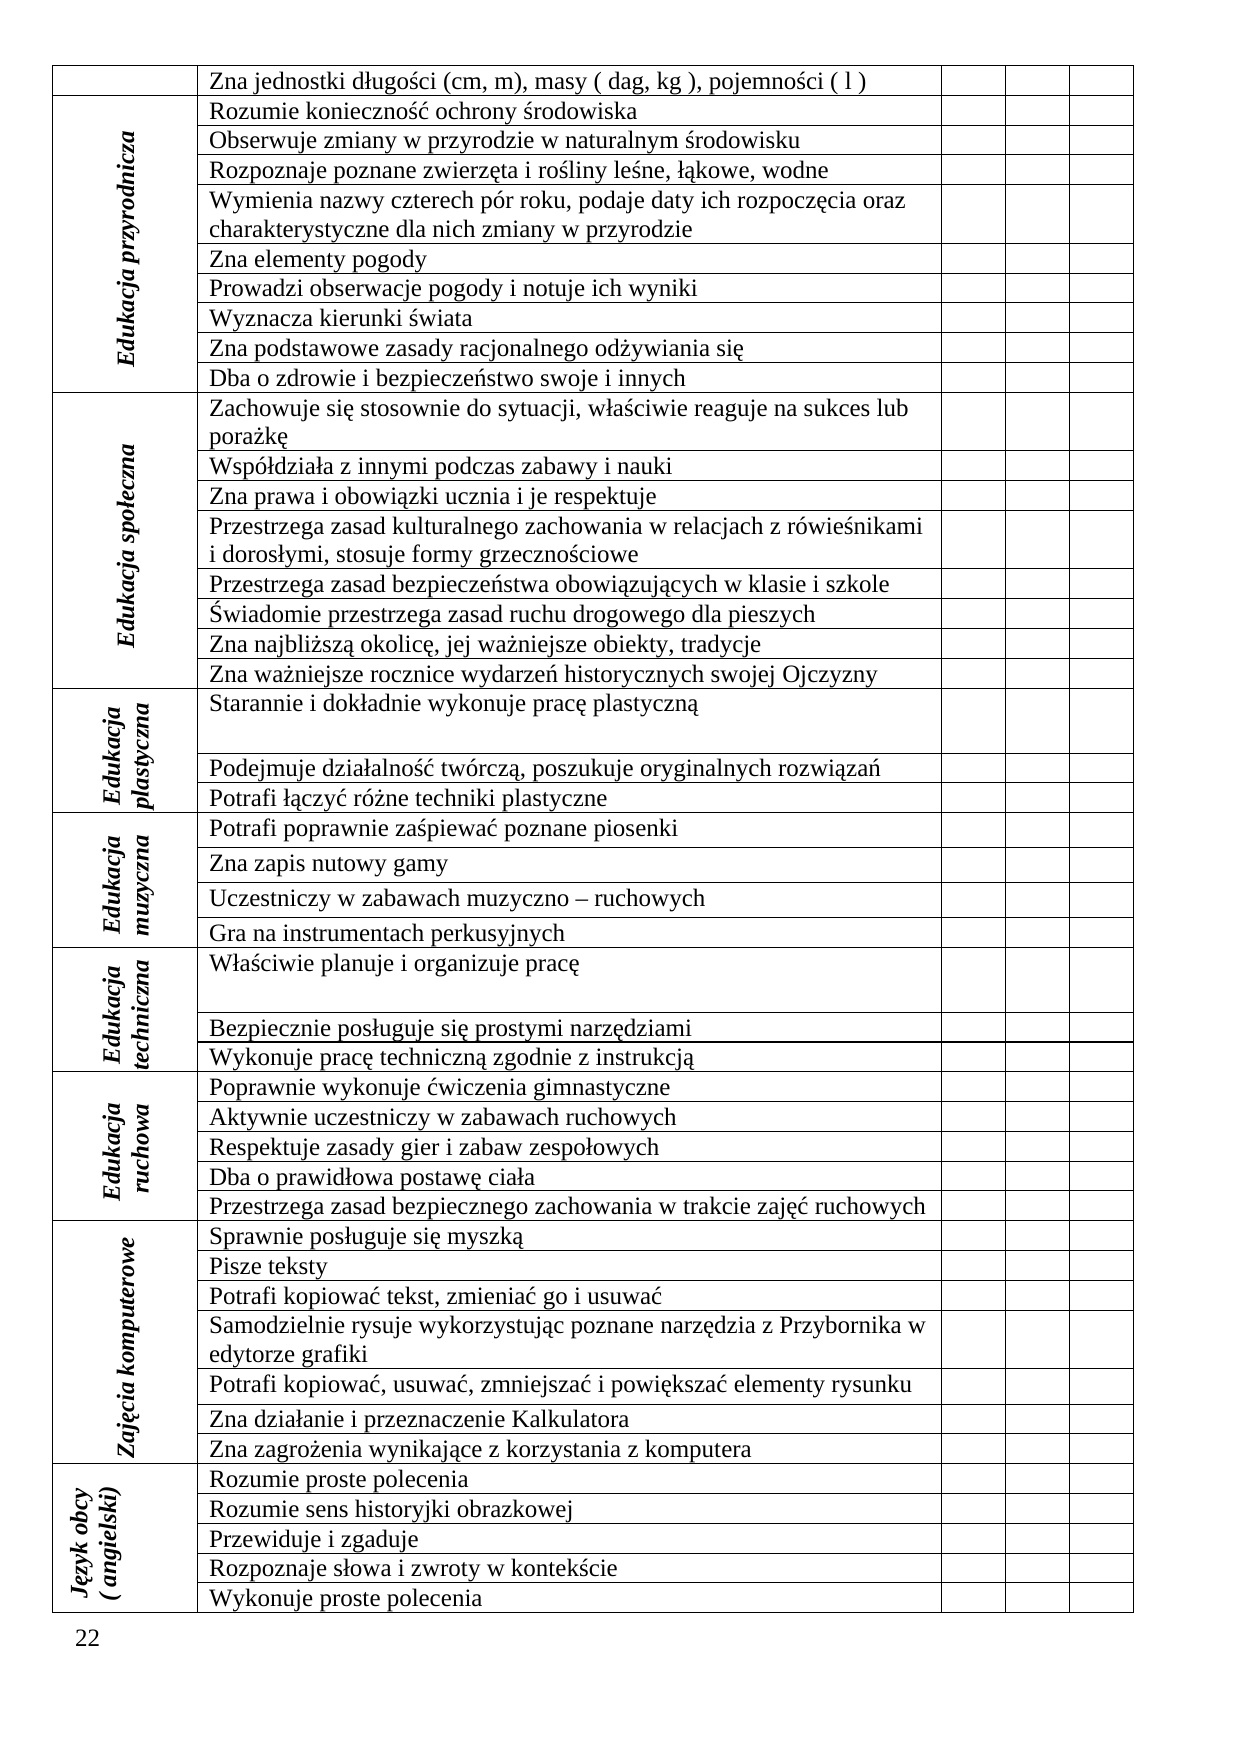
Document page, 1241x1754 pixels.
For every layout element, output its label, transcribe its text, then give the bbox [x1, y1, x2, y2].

table_cell Poprawnie wykonuje ćwiczenia gimnastyczne [198, 1072, 941, 1101]
table_cell [1070, 451, 1133, 480]
table_cell [942, 1013, 1005, 1041]
table_cell [942, 333, 1005, 362]
table_cell [942, 1554, 1005, 1582]
table_cell [1006, 813, 1069, 847]
table_cell [942, 185, 1005, 243]
table_cell Rozumie proste polecenia [198, 1464, 941, 1493]
table_cell [1006, 1554, 1069, 1582]
table_cell [1070, 1494, 1133, 1523]
table_cell Gra na instrumentach perkusyjnych [198, 918, 941, 947]
table_cell Edukacja techniczna [53, 948, 197, 1071]
table_cell Wykonuje pracę techniczną zgodnie z instrukcją [198, 1043, 941, 1071]
table_cell [1070, 1013, 1133, 1041]
table_cell [1006, 1013, 1069, 1041]
table_cell [1006, 569, 1069, 598]
table_cell [1006, 848, 1069, 882]
table_cell [1006, 1281, 1069, 1309]
table_cell [1070, 1583, 1133, 1612]
table_cell [1070, 1464, 1133, 1493]
table_cell [1070, 1043, 1133, 1071]
table_cell [942, 481, 1005, 510]
table_cell [1070, 1191, 1133, 1220]
table_cell Potrafi kopiować, usuwać, zmniejszać i powiększać elementy rysunku [198, 1369, 941, 1403]
table_cell [942, 1524, 1005, 1552]
table_cell [1006, 274, 1069, 302]
table_cell [942, 511, 1005, 568]
table_cell [1006, 303, 1069, 332]
table_cell [942, 274, 1005, 302]
table_cell [942, 1464, 1005, 1493]
table_cell [942, 1583, 1005, 1612]
table_cell Przestrzega zasad bezpiecznego zachowania w trakcie zajęć ruchowych [198, 1191, 941, 1220]
table_cell Edukacja plastyczna [53, 689, 197, 812]
table_cell [942, 629, 1005, 658]
table_cell [1006, 1132, 1069, 1161]
table_cell [1006, 393, 1069, 450]
table_cell [1006, 918, 1069, 947]
table_cell [942, 1221, 1005, 1250]
table_cell Zna zagrożenia wynikające z korzystania z komputera [198, 1434, 941, 1463]
table_cell [1006, 1311, 1069, 1368]
table_cell [1070, 333, 1133, 362]
table_cell [942, 1494, 1005, 1523]
table_cell [1070, 848, 1133, 882]
table_cell Obserwuje zmiany w przyrodzie w naturalnym środowisku [198, 126, 941, 154]
table_cell [1070, 948, 1133, 1012]
table_cell Zna działanie i przeznaczenie Kalkulatora [198, 1405, 941, 1433]
table_cell Uczestniczy w zabawach muzyczno – ruchowych [198, 883, 941, 917]
table_cell [942, 303, 1005, 332]
table_cell [1070, 783, 1133, 812]
table_cell Zna najbliższą okolicę, jej ważniejsze obiekty, tradycje [198, 629, 941, 658]
table_cell Świadomie przestrzega zasad ruchu drogowego dla pieszych [198, 599, 941, 628]
table_cell [1070, 155, 1133, 184]
table_cell [1006, 883, 1069, 917]
table_cell [942, 96, 1005, 124]
table_cell [1006, 96, 1069, 124]
table_cell [942, 813, 1005, 847]
table_cell [1006, 1191, 1069, 1220]
table_cell [1070, 303, 1133, 332]
table_cell [942, 363, 1005, 392]
table_cell Edukacja przyrodnicza [53, 96, 197, 392]
table_cell [1006, 1102, 1069, 1131]
table_cell Bezpiecznie posługuje się prostymi narzędziami [198, 1013, 941, 1041]
table_cell [1070, 1132, 1133, 1161]
table_cell [942, 1102, 1005, 1131]
table_cell [942, 754, 1005, 782]
table_cell [942, 1191, 1005, 1220]
table_cell [1006, 1405, 1069, 1433]
table_cell [1006, 689, 1069, 752]
table_cell Prowadzi obserwacje pogody i notuje ich wyniki [198, 274, 941, 302]
table_cell [942, 1405, 1005, 1433]
table_cell [1070, 1524, 1133, 1552]
table_cell Sprawnie posługuje się myszką [198, 1221, 941, 1250]
table_cell [1070, 66, 1133, 95]
table_cell [1070, 274, 1133, 302]
table_cell [942, 66, 1005, 95]
table_cell [942, 1251, 1005, 1280]
table_cell Zajęcia komputerowe [53, 1221, 197, 1463]
table_cell [1006, 1494, 1069, 1523]
table_cell [1070, 1251, 1133, 1280]
table_cell [1006, 511, 1069, 568]
table_cell [942, 659, 1005, 687]
table_cell Przestrzega zasad bezpieczeństwa obowiązujących w klasie i szkole [198, 569, 941, 598]
table_cell Przewiduje i zgaduje [198, 1524, 941, 1552]
table_cell [1070, 1311, 1133, 1368]
table_cell Potrafi kopiować tekst, zmieniać go i usuwać [198, 1281, 941, 1309]
table_cell [1070, 599, 1133, 628]
table_cell [1006, 1043, 1069, 1071]
table_cell [1006, 1524, 1069, 1552]
table_cell [942, 569, 1005, 598]
table_cell [1070, 813, 1133, 847]
table_cell [1006, 599, 1069, 628]
table_cell [942, 689, 1005, 752]
table_cell [942, 783, 1005, 812]
table_cell [1006, 1251, 1069, 1280]
table_cell [1070, 393, 1133, 450]
table_cell Zna elementy pogody [198, 244, 941, 272]
table_cell [1006, 1583, 1069, 1612]
table_cell [1070, 96, 1133, 124]
table_cell [1006, 948, 1069, 1012]
table_cell [1070, 244, 1133, 272]
table_cell [1006, 1072, 1069, 1101]
table_cell [1006, 155, 1069, 184]
table_cell Przestrzega zasad kulturalnego zachowania w relacjach z rówieśnikami i dorosłymi, stosuje formy grzecznościowe [198, 511, 941, 568]
table_cell Aktywnie uczestniczy w zabawach ruchowych [198, 1102, 941, 1131]
table_cell [1006, 1464, 1069, 1493]
table_cell [942, 1369, 1005, 1403]
table_cell [1006, 1221, 1069, 1250]
table_cell Język obcy ( angielski) [53, 1464, 197, 1612]
table_cell [942, 1043, 1005, 1071]
table_cell [942, 393, 1005, 450]
table_cell [1006, 754, 1069, 782]
table_cell Rozpoznaje słowa i zwroty w kontekście [198, 1554, 941, 1582]
table_cell Respektuje zasady gier i zabaw zespołowych [198, 1132, 941, 1161]
table_cell Wyznacza kierunki świata [198, 303, 941, 332]
table_cell [1070, 481, 1133, 510]
table_cell [1006, 481, 1069, 510]
table_cell [1070, 511, 1133, 568]
table_cell [1070, 1434, 1133, 1463]
table_cell Zna podstawowe zasady racjonalnego odżywiania się [198, 333, 941, 362]
table_cell [1070, 1102, 1133, 1131]
table_cell Dba o zdrowie i bezpieczeństwo swoje i innych [198, 363, 941, 392]
table_cell [942, 155, 1005, 184]
table_cell [1006, 629, 1069, 658]
table_cell Samodzielnie rysuje wykorzystując poznane narzędzia z Przybornika w edytorze grafiki [198, 1311, 941, 1368]
table_cell [1006, 244, 1069, 272]
table_cell Starannie i dokładnie wykonuje pracę plastyczną [198, 689, 941, 752]
table_cell Zna prawa i obowiązki ucznia i je respektuje [198, 481, 941, 510]
table_cell Potrafi poprawnie zaśpiewać poznane piosenki [198, 813, 941, 847]
table_cell [1070, 754, 1133, 782]
table_cell Edukacja muzyczna [53, 813, 197, 947]
table_cell [1006, 1162, 1069, 1190]
table_cell [1070, 1369, 1133, 1403]
table_cell [942, 1132, 1005, 1161]
table_cell [1070, 918, 1133, 947]
table_cell [1070, 1405, 1133, 1433]
table_cell Rozumie sens historyjki obrazkowej [198, 1494, 941, 1523]
table_cell [1006, 363, 1069, 392]
table_cell Edukacja społeczna [53, 393, 197, 687]
table_cell [942, 948, 1005, 1012]
table_cell [1006, 451, 1069, 480]
table_cell [942, 126, 1005, 154]
table_cell Wykonuje proste polecenia [198, 1583, 941, 1612]
table_cell [1006, 126, 1069, 154]
table_cell Właściwie planuje i organizuje pracę [198, 948, 941, 1012]
table_cell [942, 451, 1005, 480]
table_cell [942, 1072, 1005, 1101]
table_cell Rozumie konieczność ochrony środowiska [198, 96, 941, 124]
table_cell [942, 599, 1005, 628]
table_cell [942, 1281, 1005, 1309]
table_cell [942, 918, 1005, 947]
table_cell [1070, 1162, 1133, 1190]
table_cell [1070, 1221, 1133, 1250]
table_cell [1070, 569, 1133, 598]
table_cell Potrafi łączyć różne techniki plastyczne [198, 783, 941, 812]
table_cell [1006, 1369, 1069, 1403]
table_cell [1070, 126, 1133, 154]
table_cell [942, 1311, 1005, 1368]
table_cell [1006, 66, 1069, 95]
table_cell Pisze teksty [198, 1251, 941, 1280]
table_cell [1070, 689, 1133, 752]
table_cell [1070, 1554, 1133, 1582]
table_cell [1006, 185, 1069, 243]
table_cell [1070, 659, 1133, 687]
table_cell Zna ważniejsze rocznice wydarzeń historycznych swojej Ojczyzny [198, 659, 941, 687]
table_cell Rozpoznaje poznane zwierzęta i rośliny leśne, łąkowe, wodne [198, 155, 941, 184]
table_cell [942, 883, 1005, 917]
table_cell Dba o prawidłowa postawę ciała [198, 1162, 941, 1190]
table_cell [1070, 185, 1133, 243]
table_cell [942, 1434, 1005, 1463]
table_cell [1070, 883, 1133, 917]
table_cell [1006, 333, 1069, 362]
table_cell [1006, 783, 1069, 812]
table_cell Edukacja ruchowa [53, 1072, 197, 1220]
table_cell [942, 244, 1005, 272]
table_cell [1070, 363, 1133, 392]
table_cell [942, 1162, 1005, 1190]
table_cell [942, 848, 1005, 882]
table_cell [1006, 1434, 1069, 1463]
table_cell [1006, 659, 1069, 687]
table_cell Zachowuje się stosownie do sytuacji, właściwie reaguje na sukces lub porażkę [198, 393, 941, 450]
table_cell [1070, 1281, 1133, 1309]
table_cell Wymienia nazwy czterech pór roku, podaje daty ich rozpoczęcia oraz charakterystyczne dla nich zmiany w przyrodzie [198, 185, 941, 243]
table_cell Zna jednostki długości (cm, m), masy ( dag, kg ), pojemności ( l ) [198, 66, 941, 95]
table_cell Zna zapis nutowy gamy [198, 848, 941, 882]
table_cell [1070, 629, 1133, 658]
table_cell Podejmuje działalność twórczą, poszukuje oryginalnych rozwiązań [198, 754, 941, 782]
table_cell Współdziała z innymi podczas zabawy i nauki [198, 451, 941, 480]
table_cell [1070, 1072, 1133, 1101]
